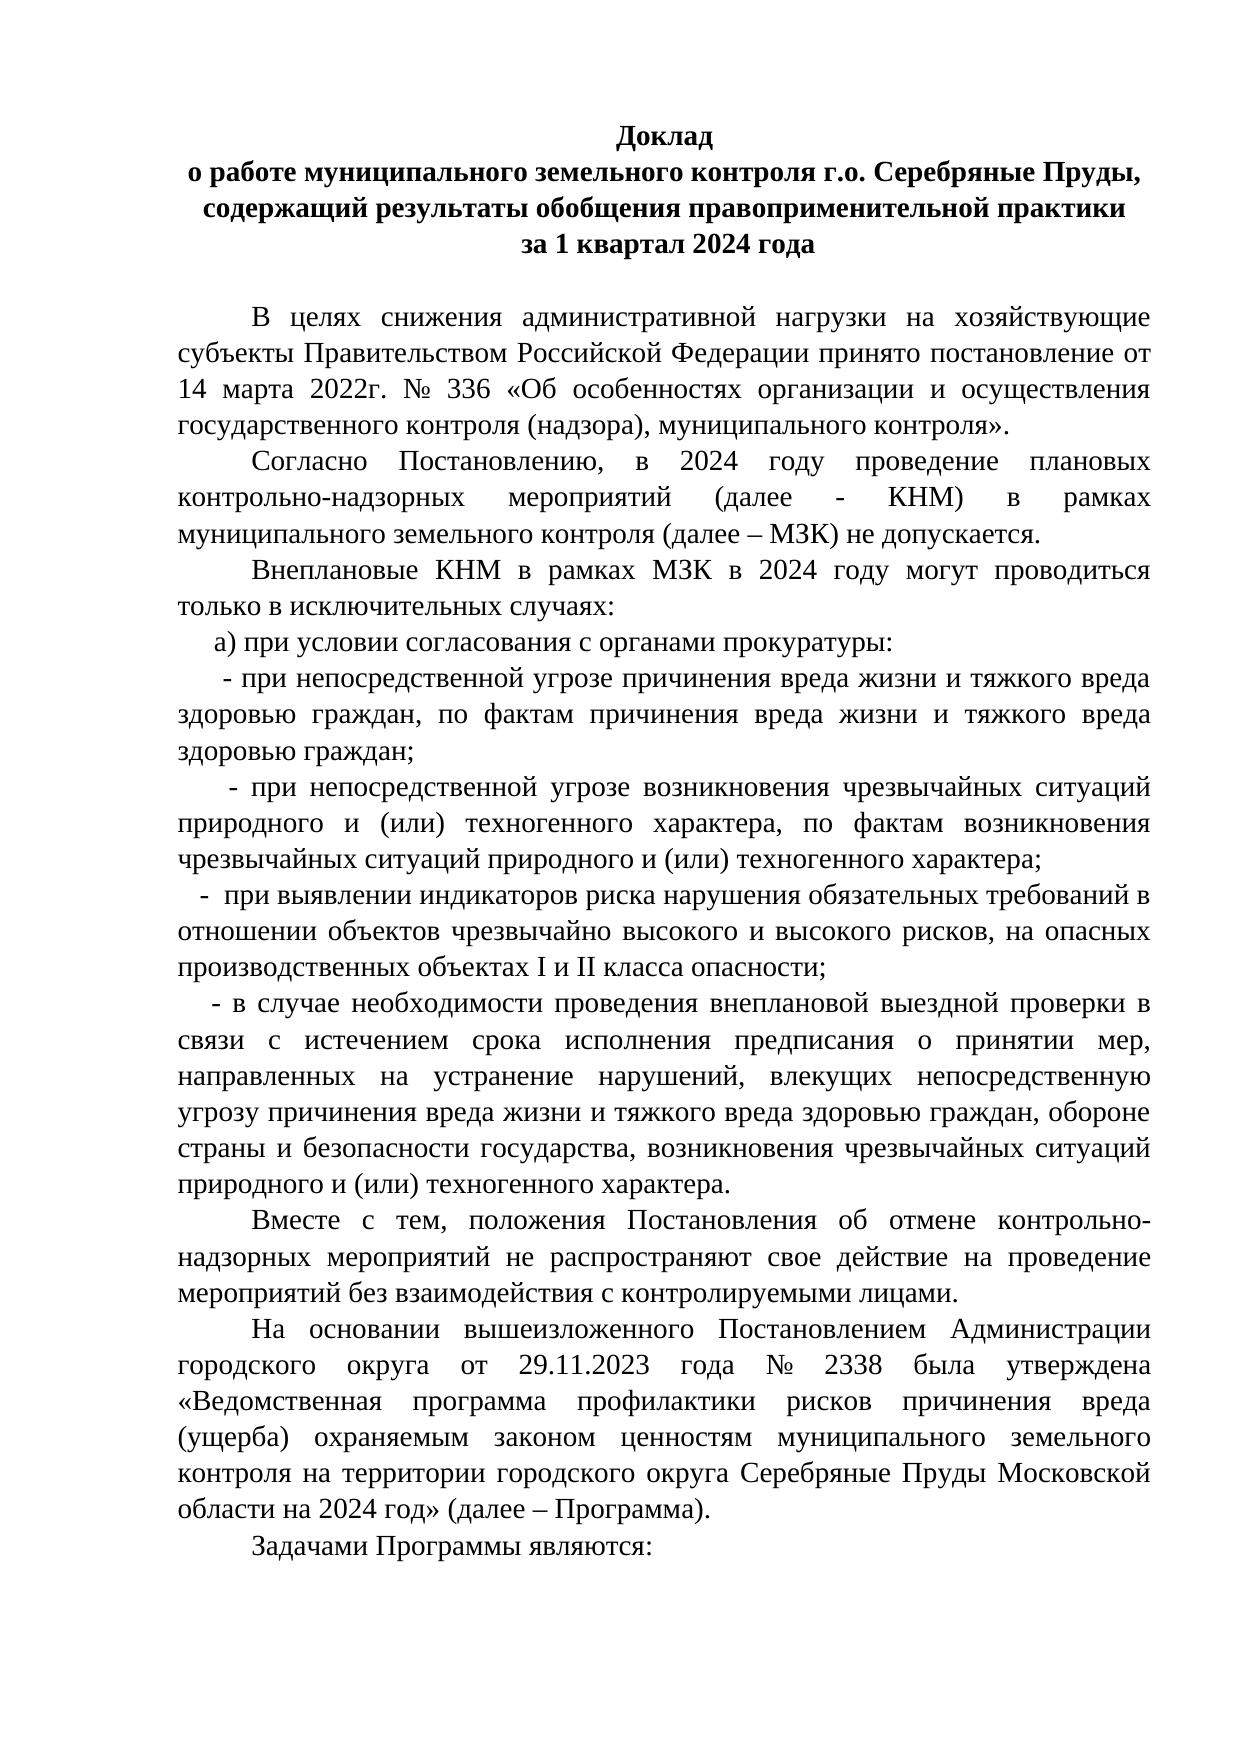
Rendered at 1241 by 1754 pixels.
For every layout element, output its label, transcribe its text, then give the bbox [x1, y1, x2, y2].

text На основании вышеизложенного Постановлением Администрации городского округа от 29.11.2023 года № 2338 была утверждена «Ведомственная программа профилактики рисков причинения вреда (ущерба) охраняемым законом ценностям муниципального земельного контроля на территории городского округа Серебряные Пруды Московской области на 2024 год» (далее – Программа). [177, 1311, 1152, 1525]
text о работе муниципального земельного контроля г.о. Серебряные Пруды, содержащий результаты обобщения правоприменительной практики [177, 154, 1152, 224]
text - при выявлении индикаторов риска нарушения обязательных требований в отношении объектов чрезвычайно высокого и высокого рисков, на опасных производственных объектах I и II класса опасности; [177, 877, 1152, 983]
text Вместе с тем, положения Постановления об отмене контрольно-надзорных мероприятий не распространяют свое действие на проведение мероприятий без взаимодействия с контролируемыми лицами. [177, 1202, 1152, 1308]
text - в случае необходимости проведения внеплановой выездной проверки в связи с истечением срока исполнения предписания о принятии мер, направленных на устранение нарушений, влекущих непосредственную угрозу причинения вреда жизни и тяжкого вреда здоровью граждан, обороне страны и безопасности государства, возникновения чрезвычайных ситуаций природного и (или) техногенного характера. [177, 986, 1152, 1200]
text Согласно Постановлению, в 2024 году проведение плановых контрольно-надзорных мероприятий (далее - КНМ) в рамках муниципального земельного контроля (далее – МЗК) не допускается. [177, 443, 1152, 549]
text Доклад [177, 118, 1152, 152]
text за 1 квартал 2024 года [177, 227, 1152, 260]
text - при непосредственной угрозе возникновения чрезвычайных ситуаций природного и (или) техногенного характера, по фактам возникновения чрезвычайных ситуаций природного и (или) техногенного характера; [177, 769, 1152, 874]
text Внеплановые КНМ в рамках МЗК в 2024 году могут проводиться только в исключительных случаях: [177, 552, 1152, 622]
text В целях снижения административной нагрузки на хозяйствующие субъекты Правительством Российской Федерации принято постановление от 14 марта 2022г. № 336 «Об особенностях организации и осуществления государственного контроля (надзора), муниципального контроля». [177, 299, 1152, 441]
text а) при условии согласования с органами прокуратуры: [177, 624, 1152, 658]
text Задачами Программы являются: [177, 1528, 1152, 1561]
text - при непосредственной угрозе причинения вреда жизни и тяжкого вреда здоровью граждан, по фактам причинения вреда жизни и тяжкого вреда здоровью граждан; [177, 660, 1152, 766]
